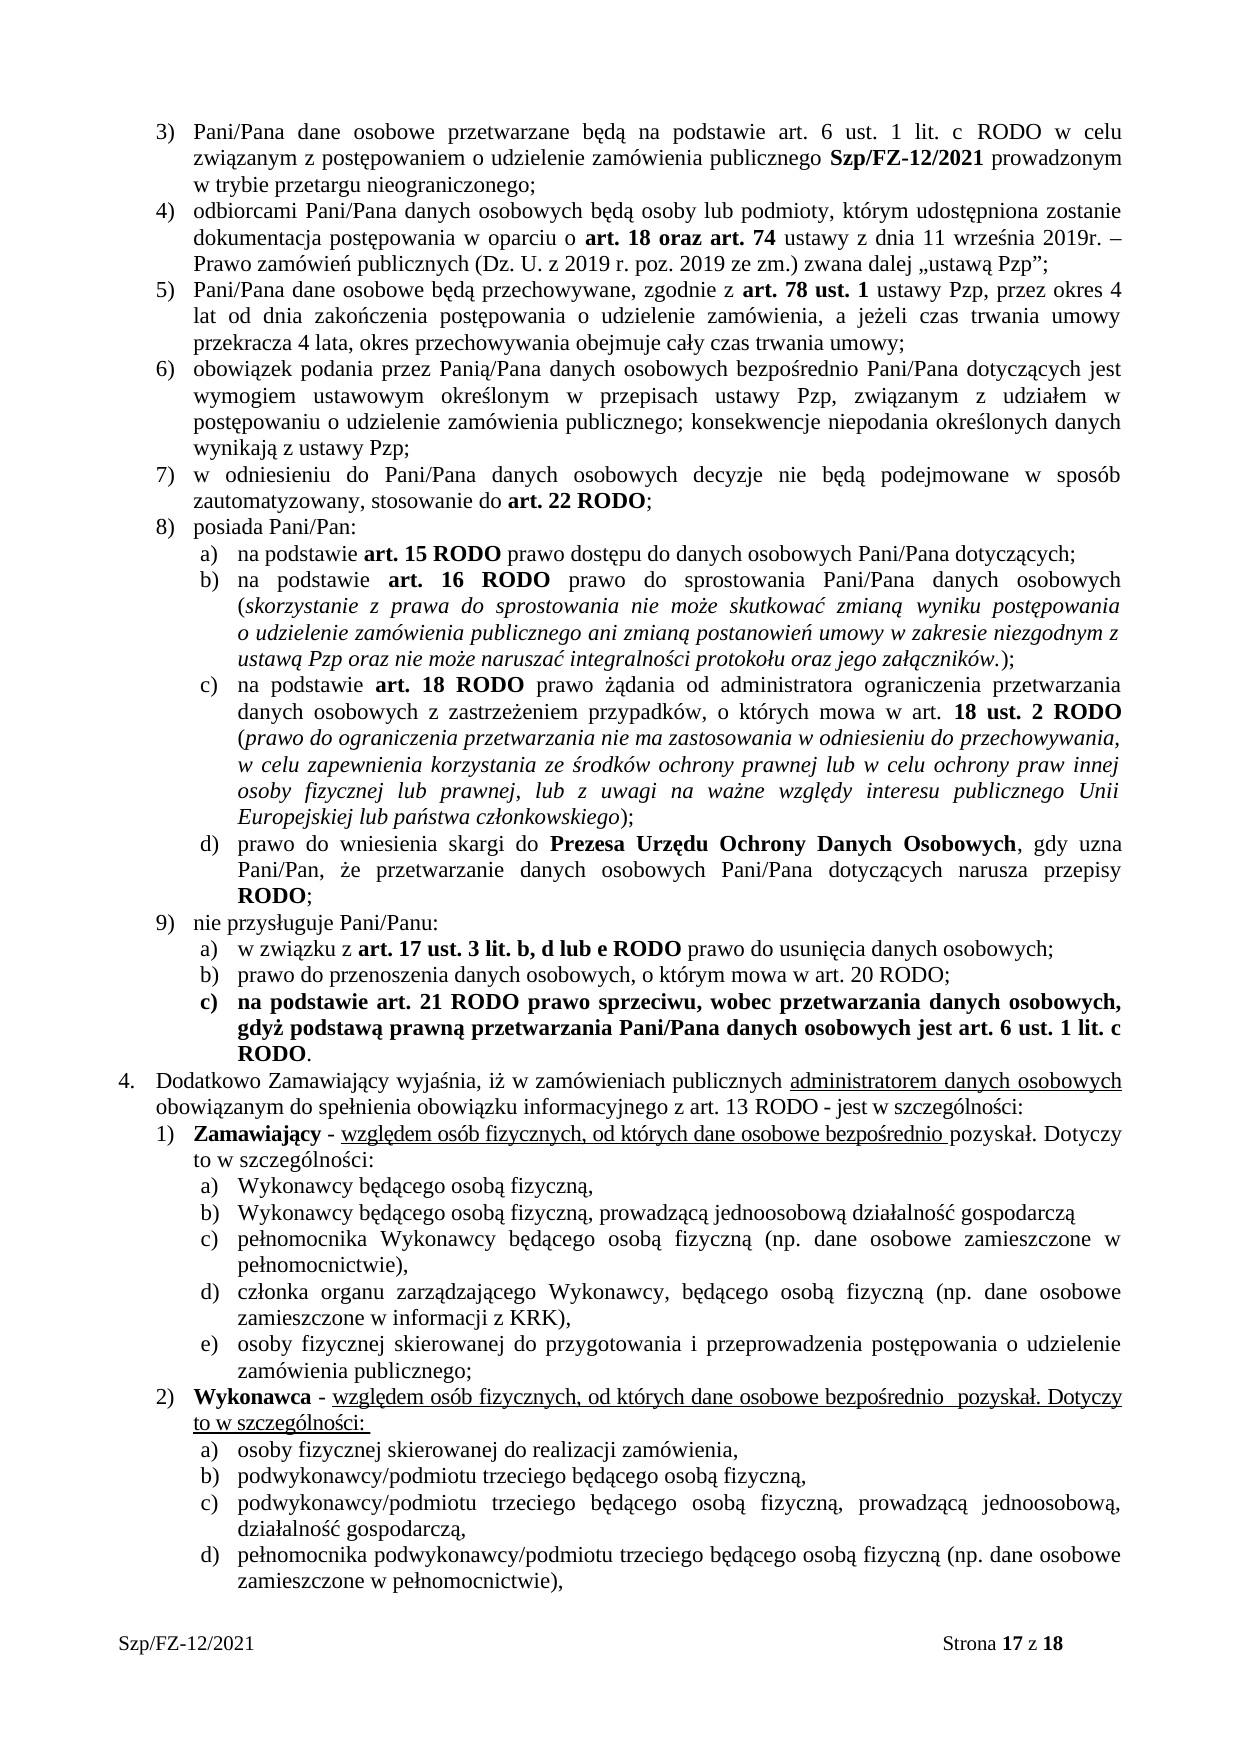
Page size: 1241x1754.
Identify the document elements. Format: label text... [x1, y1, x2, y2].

list Wykonawcy będącego osobą fizyczną, prowadzącą jednoosobową działalność gospodarczą [200, 1199, 1122, 1225]
list osoby fizycznej skierowanej do realizacji zamówienia, [200, 1436, 1122, 1462]
list posiada Pani/Pan: [156, 513, 1122, 540]
list obowiązek podania przez Panią/Pana danych osobowych bezpośrednio Pani/Pana dotyczących jest wymogiem ustawowym określonym w przepisach ustawy Pzp, związanym z udziałem w postępowaniu o udzielenie zamówienia publicznego; konsekwencje niepodania określonych danych wynikają z ustawy Pzp; [156, 355, 1122, 461]
list podwykonawcy/podmiotu trzeciego będącego osobą fizyczną, [200, 1462, 1122, 1488]
list na podstawie art. 18 RODO prawo żądania od administratora ograniczenia przetwarzania danych osobowych z zastrzeżeniem przypadków, o których mowa w art. 18 ust. 2 RODO (prawo do ograniczenia przetwarzania nie ma zastosowania w odniesieniu do przechowywania, w celu zapewnienia korzystania ze środków ochrony prawnej lub w celu ochrony praw innej osoby fizycznej lub prawnej, lub z uwagi na ważne względy interesu publicznego Unii Europejskiej lub państwa członkowskiego); [200, 672, 1122, 830]
list w związku z art. 17 ust. 3 lit. b, d lub e RODO prawo do usunięcia danych osobowych; [200, 935, 1122, 961]
list prawo do wniesienia skargi do Prezesa Urzędu Ochrony Danych Osobowych, gdy uzna Pani/Pan, że przetwarzanie danych osobowych Pani/Pana dotyczących narusza przepisy RODO; [200, 830, 1122, 909]
list Wykonawcy będącego osobą fizyczną, [200, 1172, 1122, 1199]
list członka organu zarządzającego Wykonawcy, będącego osobą fizyczną (np. dane osobowe zamieszczone w informacji z KRK), [200, 1278, 1122, 1330]
list osoby fizycznej skierowanej do przygotowania i przeprowadzenia postępowania o udzielenie zamówienia publicznego; [200, 1330, 1122, 1383]
list w odniesieniu do Pani/Pana danych osobowych decyzje nie będą podejmowane w sposób zautomatyzowany, stosowanie do art. 22 RODO; [156, 461, 1122, 513]
list pełnomocnika podwykonawcy/podmiotu trzeciego będącego osobą fizyczną (np. dane osobowe zamieszczone w pełnomocnictwie), [200, 1541, 1122, 1594]
list na podstawie art. 15 RODO prawo dostępu do danych osobowych Pani/Pana dotyczących; [200, 540, 1122, 566]
list na podstawie art. 16 RODO prawo do sprostowania Pani/Pana danych osobowych (skorzystanie z prawa do sprostowania nie może skutkować zmianą wyniku postępowania o udzielenie zamówienia publicznego ani zmianą postanowień umowy w zakresie niezgodnym z ustawą Pzp oraz nie może naruszać integralności protokołu oraz jego załączników.); [200, 566, 1122, 672]
list Dodatkowo Zamawiający wyjaśnia, iż w zamówieniach publicznych administratorem danych osobowych obowiązanym do spełnienia obowiązku informacyjnego z art. 13 RODO - jest w szczególności: [118, 1067, 1122, 1119]
list Pani/Pana dane osobowe przetwarzane będą na podstawie art. 6 ust. 1 lit. c RODO w celu związanym z postępowaniem o udzielenie zamówienia publicznego Szp/FZ-12/2021 prowadzonym w trybie przetargu nieograniczonego; [156, 118, 1122, 197]
list pełnomocnika Wykonawcy będącego osobą fizyczną (np. dane osobowe zamieszczone w pełnomocnictwie), [200, 1225, 1122, 1278]
list prawo do przenoszenia danych osobowych, o którym mowa w art. 20 RODO; [200, 961, 1122, 988]
list Zamawiający - względem osób fizycznych, od których dane osobowe bezpośrednio pozyskał. Dotyczy to w szczególności: [156, 1119, 1122, 1172]
list Pani/Pana dane osobowe będą przechowywane, zgodnie z art. 78 ust. 1 ustawy Pzp, przez okres 4 lat od dnia zakończenia postępowania o udzielenie zamówienia, a jeżeli czas trwania umowy przekracza 4 lata, okres przechowywania obejmuje cały czas trwania umowy; [156, 276, 1122, 355]
list podwykonawcy/podmiotu trzeciego będącego osobą fizyczną, prowadzącą jednoosobową, działalność gospodarczą, [200, 1488, 1122, 1541]
list na podstawie art. 21 RODO prawo sprzeciwu, wobec przetwarzania danych osobowych, gdyż podstawą prawną przetwarzania Pani/Pana danych osobowych jest art. 6 ust. 1 lit. c RODO. [200, 988, 1122, 1067]
list Wykonawca - względem osób fizycznych, od których dane osobowe bezpośrednio pozyskał. Dotyczy to w szczególności: [156, 1383, 1122, 1436]
list nie przysługuje Pani/Panu: [156, 909, 1122, 935]
list odbiorcami Pani/Pana danych osobowych będą osoby lub podmioty, którym udostępniona zostanie dokumentacja postępowania w oparciu o art. 18 oraz art. 74 ustawy z dnia 11 września 2019r. – Prawo zamówień publicznych (Dz. U. z 2019 r. poz. 2019 ze zm.) zwana dalej „ustawą Pzp”; [156, 197, 1122, 276]
